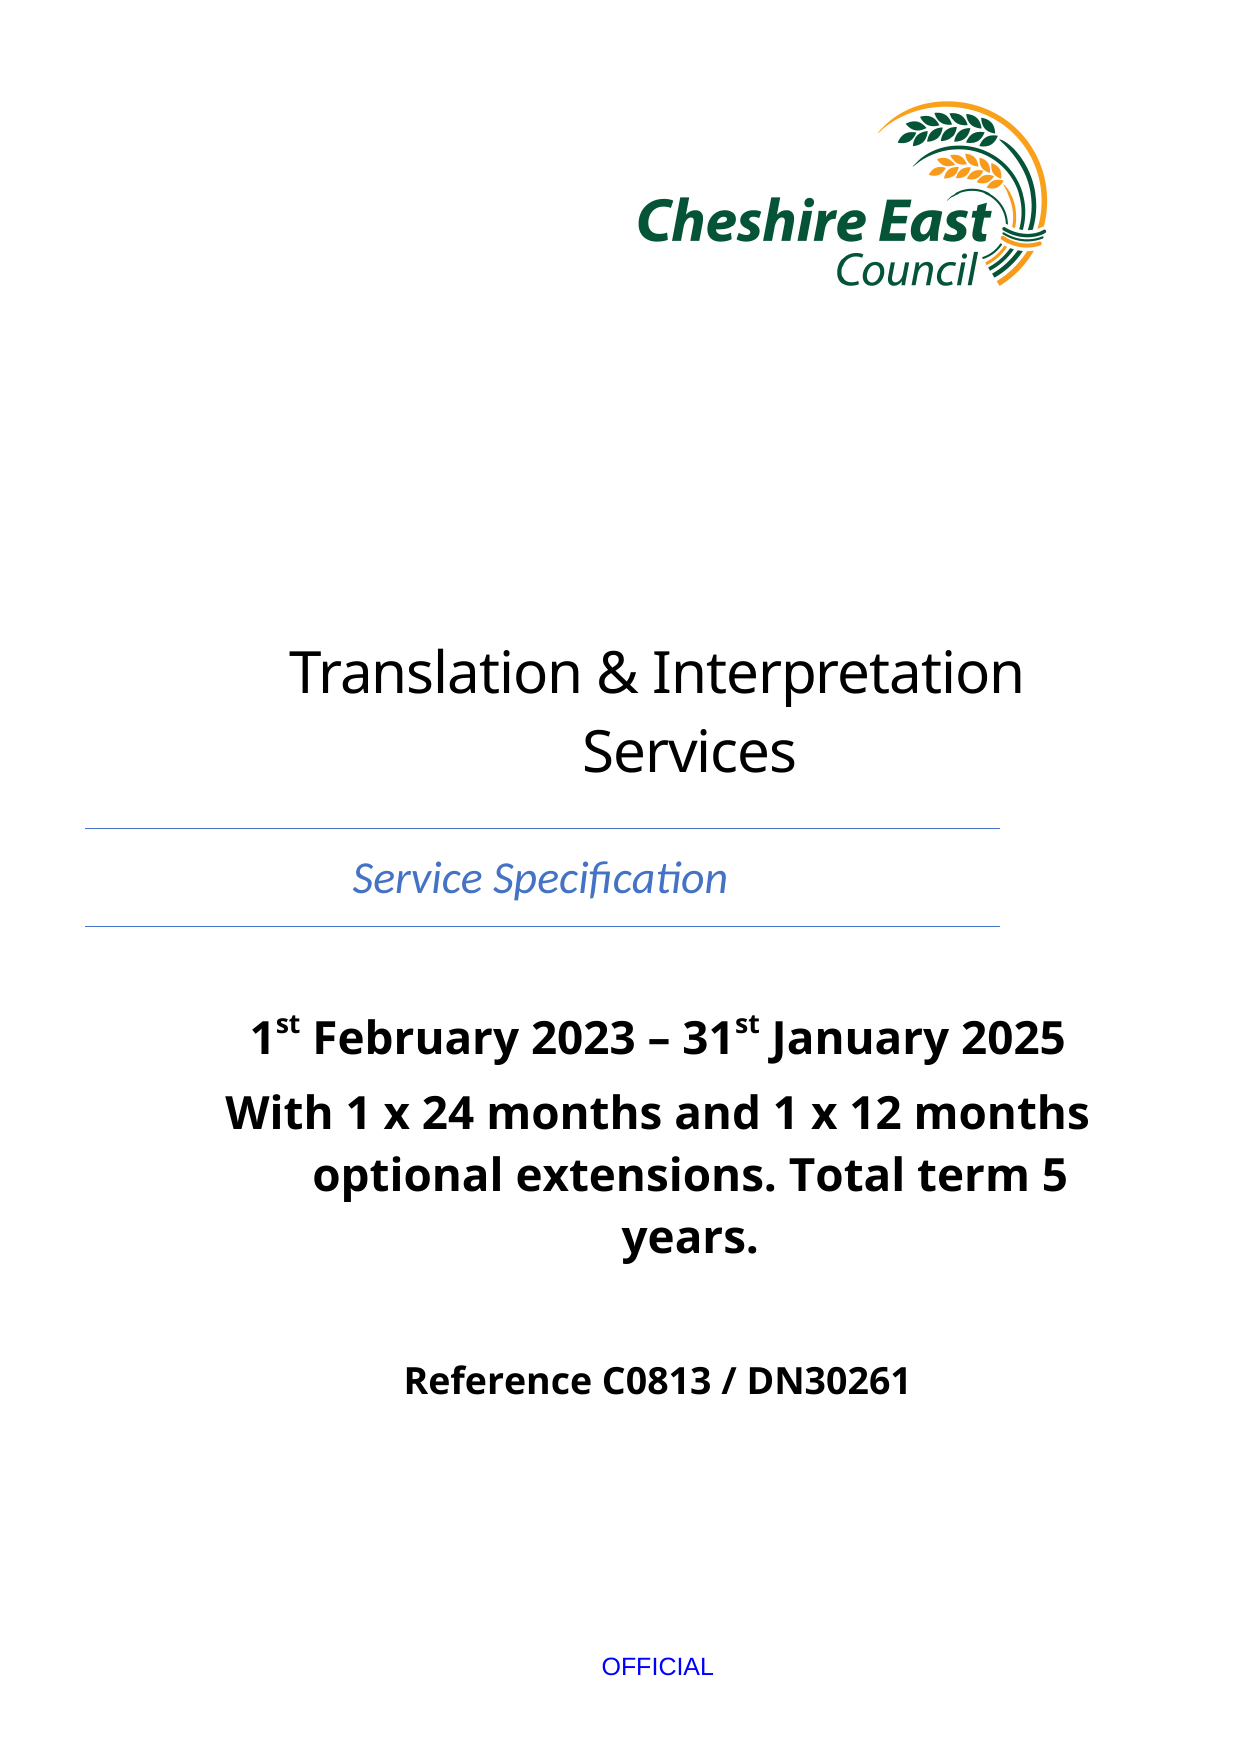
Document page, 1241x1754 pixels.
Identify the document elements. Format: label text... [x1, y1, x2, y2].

text Reference C0813 / DN30261 [225, 1355, 1090, 1406]
picture [623, 86, 1062, 301]
text 1st February 2023 – 31st January 2025 [225, 1005, 1090, 1068]
text With 1 x 24 months and 1 x 12 months optional extensions. Total term 5 years. [225, 1080, 1090, 1267]
text Service Specification [85, 829, 1000, 926]
title Translation & Interpretation Services [225, 631, 1090, 790]
